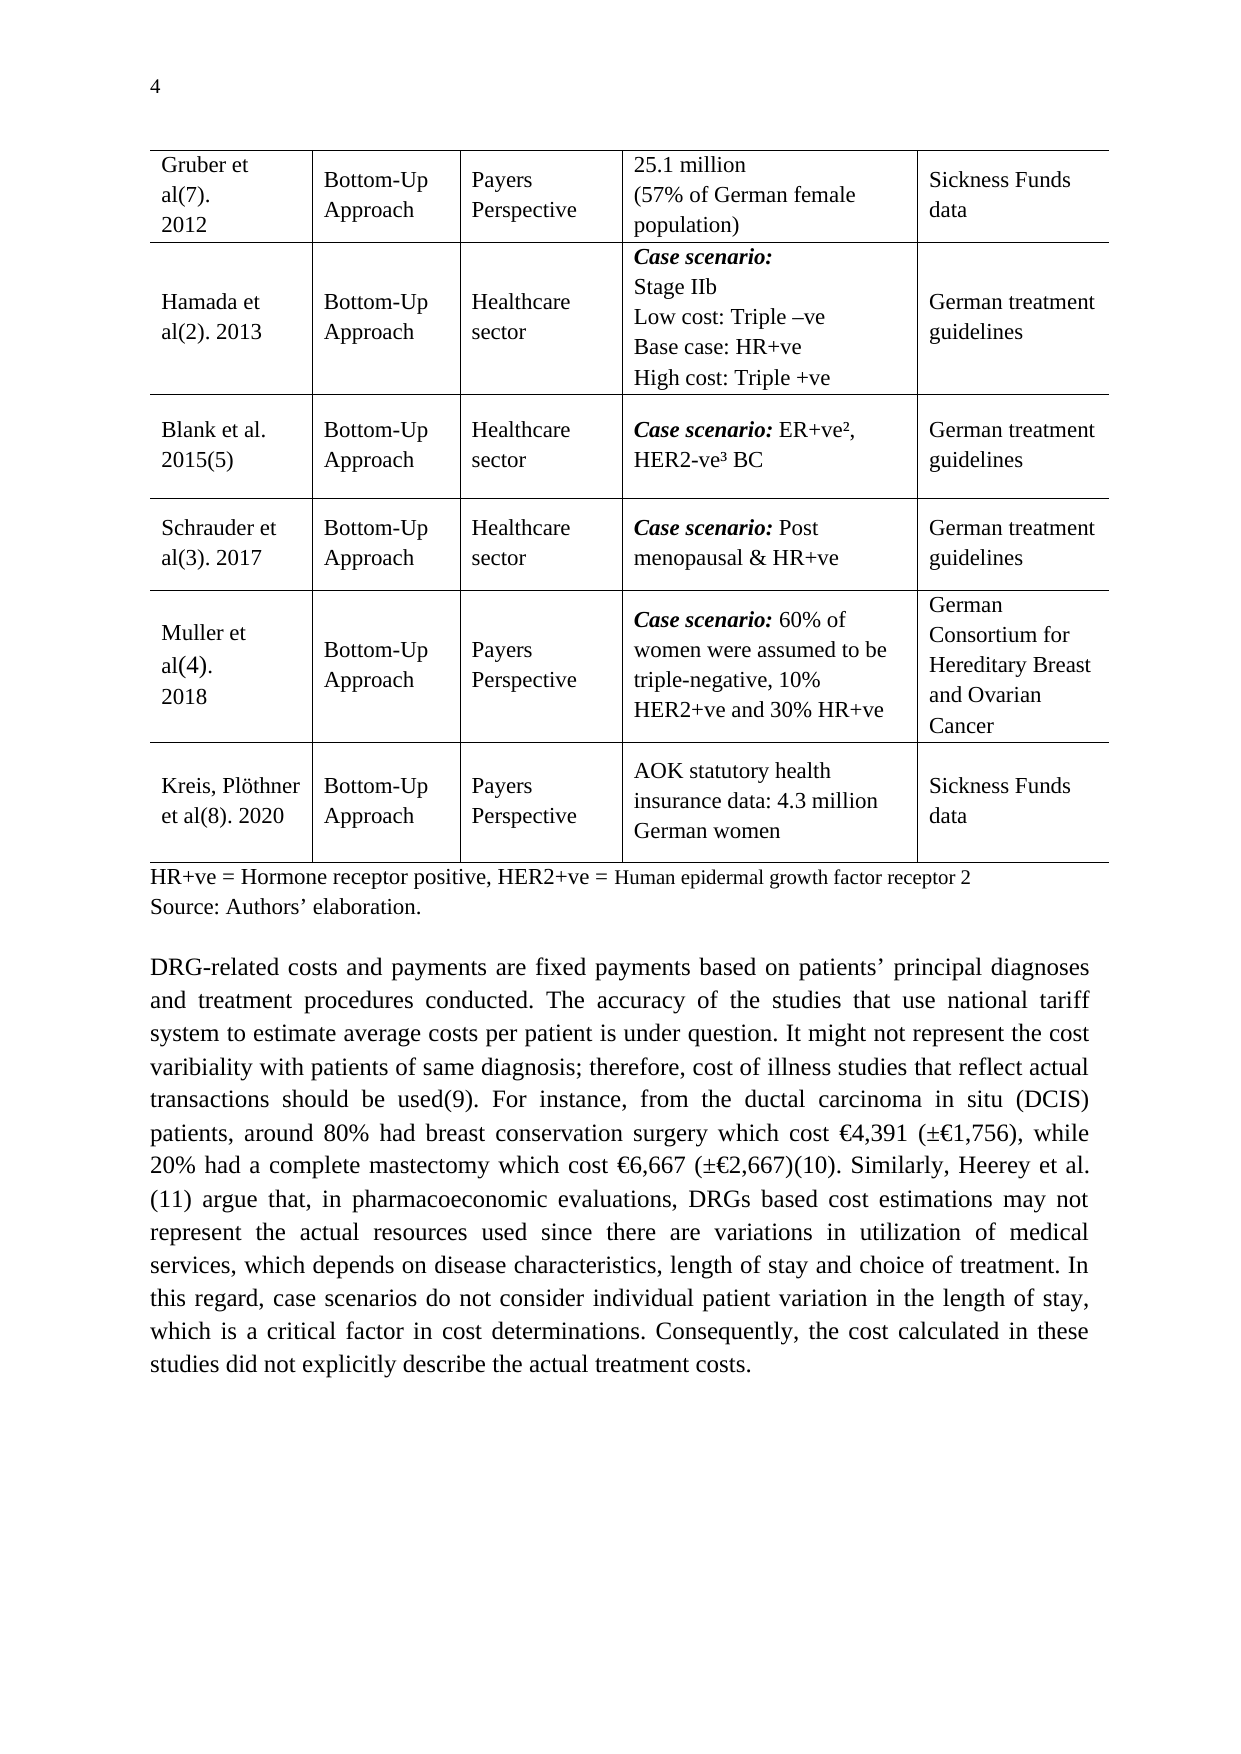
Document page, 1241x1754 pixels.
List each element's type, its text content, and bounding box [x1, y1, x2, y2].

table_cell Healthcare sector [461, 499, 622, 590]
table_cell Bottom-Up Approach [313, 151, 460, 242]
table_cell Muller et al(4). 2018 [150, 591, 312, 742]
table_cell Healthcare sector [461, 243, 622, 394]
table_cell 25.1 million (57% of German female population) [623, 151, 917, 242]
text DRG-related costs and payments are fixed payments based on patients’ principal diagnoses and treatment procedures conducted. The accuracy of the studies that use national tariff system to estimate average costs per patient is under question. It might not represent the cost varibiality with patients of same diagnosis; therefore, cost of illness studies that reflect actual transactions should be used(9). For instance, from the ductal carcinoma in situ (DCIS) patients, around 80% had breast conservation surgery which cost €4,391 (±€1,756), while 20% had a complete mastectomy which cost €6,667 (±€2,667)(10). Similarly, Heerey et al.(11) argue that, in pharmacoeconomic evaluations, DRGs based cost estimations may not represent the actual resources used since there are variations in utilization of medical services, which depends on disease characteristics, length of stay and choice of treatment. In this regard, case scenarios do not consider individual patient variation in the length of stay, which is a critical factor in cost determinations. Consequently, the cost calculated in these studies did not explicitly describe the actual treatment costs. [150, 952, 1090, 1377]
table_cell German treatment guidelines [918, 499, 1109, 590]
table_cell German treatment guidelines [918, 395, 1109, 497]
table_cell Healthcare sector [461, 395, 622, 497]
table_cell Payers Perspective [461, 151, 622, 242]
table_cell Bottom-Up Approach [313, 499, 460, 590]
table_cell Sickness Funds data [918, 151, 1109, 242]
table_cell German Consortium for Hereditary Breast and Ovarian Cancer [918, 591, 1109, 742]
table_cell Kreis, Plöthner et al(8). 2020 [150, 743, 312, 862]
table_cell Sickness Funds data [918, 743, 1109, 862]
table_cell Bottom-Up Approach [313, 591, 460, 742]
table_cell Case scenario: 60% of women were assumed to be triple-negative, 10% HER2+ve and 30% HR+ve [623, 591, 917, 742]
table_cell Case scenario: ER+ve², HER2-ve³ BC [623, 395, 917, 497]
table_cell Blank et al. 2015(5) [150, 395, 312, 497]
table_cell Case scenario: Post menopausal & HR+ve [623, 499, 917, 590]
table_cell Bottom-Up Approach [313, 395, 460, 497]
table_cell Payers Perspective [461, 743, 622, 862]
table_cell German treatment guidelines [918, 243, 1109, 394]
text HR+ve = Hormone receptor positive, HER2+ve = Human epidermal growth factor receptor 2 Source: Authors’ elaboration. [150, 863, 1090, 919]
table_cell Gruber et al(7). 2012 [150, 151, 312, 242]
table_cell Payers Perspective [461, 591, 622, 742]
table_cell Bottom-Up Approach [313, 243, 460, 394]
table_cell Hamada et al(2). 2013 [150, 243, 312, 394]
table_cell AOK statutory health insurance data: 4.3 million German women [623, 743, 917, 862]
table_cell Bottom-Up Approach [313, 743, 460, 862]
table_cell Case scenario: Stage IIb Low cost: Triple –ve Base case: HR+ve High cost: Triple +ve [623, 243, 917, 394]
table_cell Schrauder et al(3). 2017 [150, 499, 312, 590]
